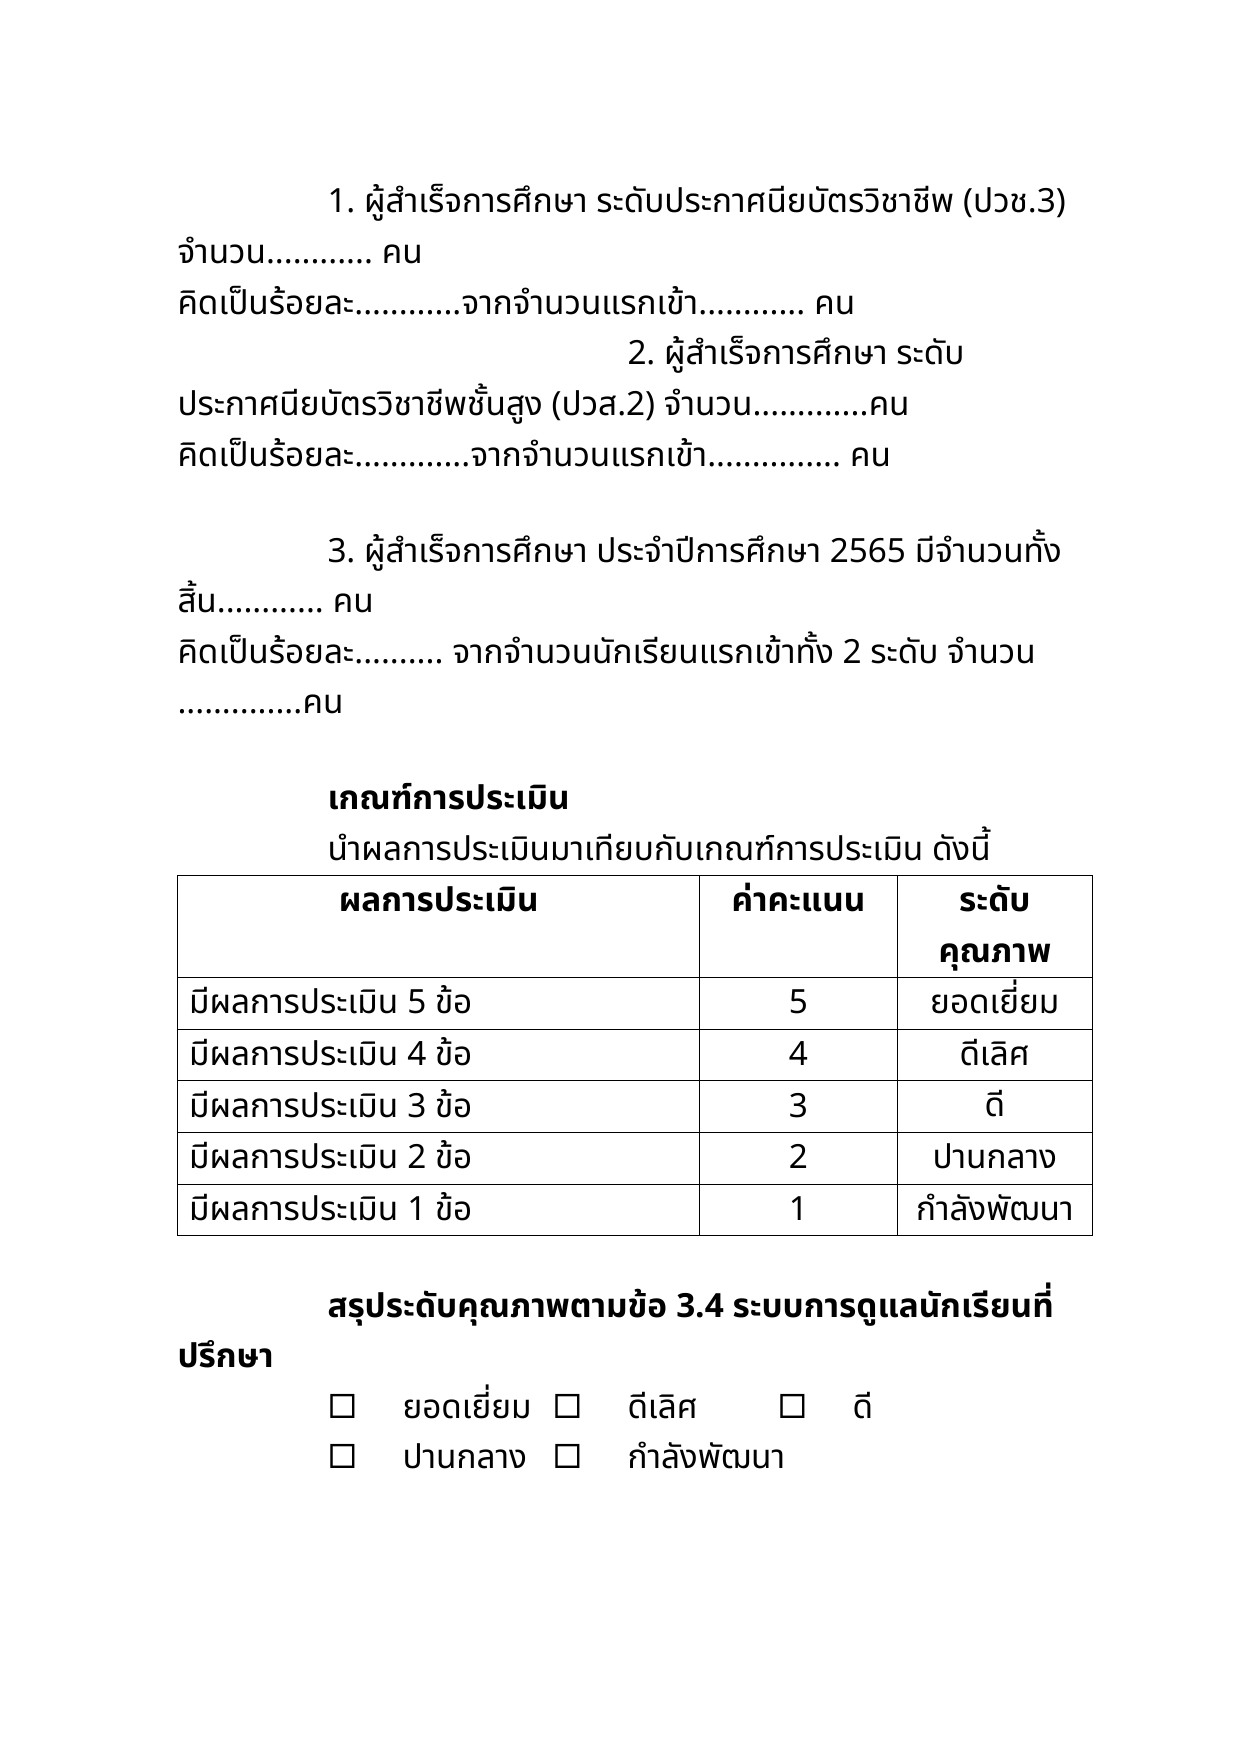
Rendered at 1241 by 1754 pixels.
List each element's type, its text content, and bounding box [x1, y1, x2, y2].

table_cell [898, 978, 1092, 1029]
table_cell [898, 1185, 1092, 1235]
text เกณฑ์การประเมิน [177, 774, 1092, 825]
text ยอดเยี่ยม ดีเลิศ ดี [177, 1383, 1092, 1433]
text คิดเป็นร้อยละ............จากจำนวนแรกเข้า............ คน 2. ผู้สำเร็จการศึกษา ระดับประกาศนียบัตรวิชาชีพชั้นสูง (ปวส.2) จำนวน.............คน [177, 278, 1092, 430]
text คิดเป็นร้อยละ.......... จากจำนวนนักเรียนแรกเข้าทั้ง 2 ระดับ จำนวน ..............คน [177, 628, 1092, 729]
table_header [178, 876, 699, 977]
text 1. ผู้สำเร็จการศึกษา ระดับประกาศนียบัตรวิชาชีพ (ปวช.3) จำนวน............ คน [177, 177, 1092, 278]
text นำผลการประเมินมาเทียบกับเกณฑ์การประเมิน ดังนี้ [177, 825, 1092, 875]
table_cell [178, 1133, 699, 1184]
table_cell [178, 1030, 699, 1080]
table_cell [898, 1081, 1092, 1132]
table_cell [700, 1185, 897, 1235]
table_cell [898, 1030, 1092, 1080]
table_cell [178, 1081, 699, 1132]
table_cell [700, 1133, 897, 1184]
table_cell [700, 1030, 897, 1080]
text คิดเป็นร้อยละ.............จากจำนวนแรกเข้า............... คน [177, 430, 1092, 526]
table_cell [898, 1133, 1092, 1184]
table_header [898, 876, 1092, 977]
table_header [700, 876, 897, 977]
text 3. ผู้สำเร็จการศึกษา ประจำปีการศึกษา 2565 มีจำนวนทั้งสิ้น............ คน [177, 526, 1092, 628]
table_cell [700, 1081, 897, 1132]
list ปานกลาง กำลังพัฒนา [327, 1433, 1092, 1484]
text สรุประดับคุณภาพตามข้อ 3.4 ระบบการดูแลนักเรียนที่ปรึกษา [177, 1282, 1092, 1383]
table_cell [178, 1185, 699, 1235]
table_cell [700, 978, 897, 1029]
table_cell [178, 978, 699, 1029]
